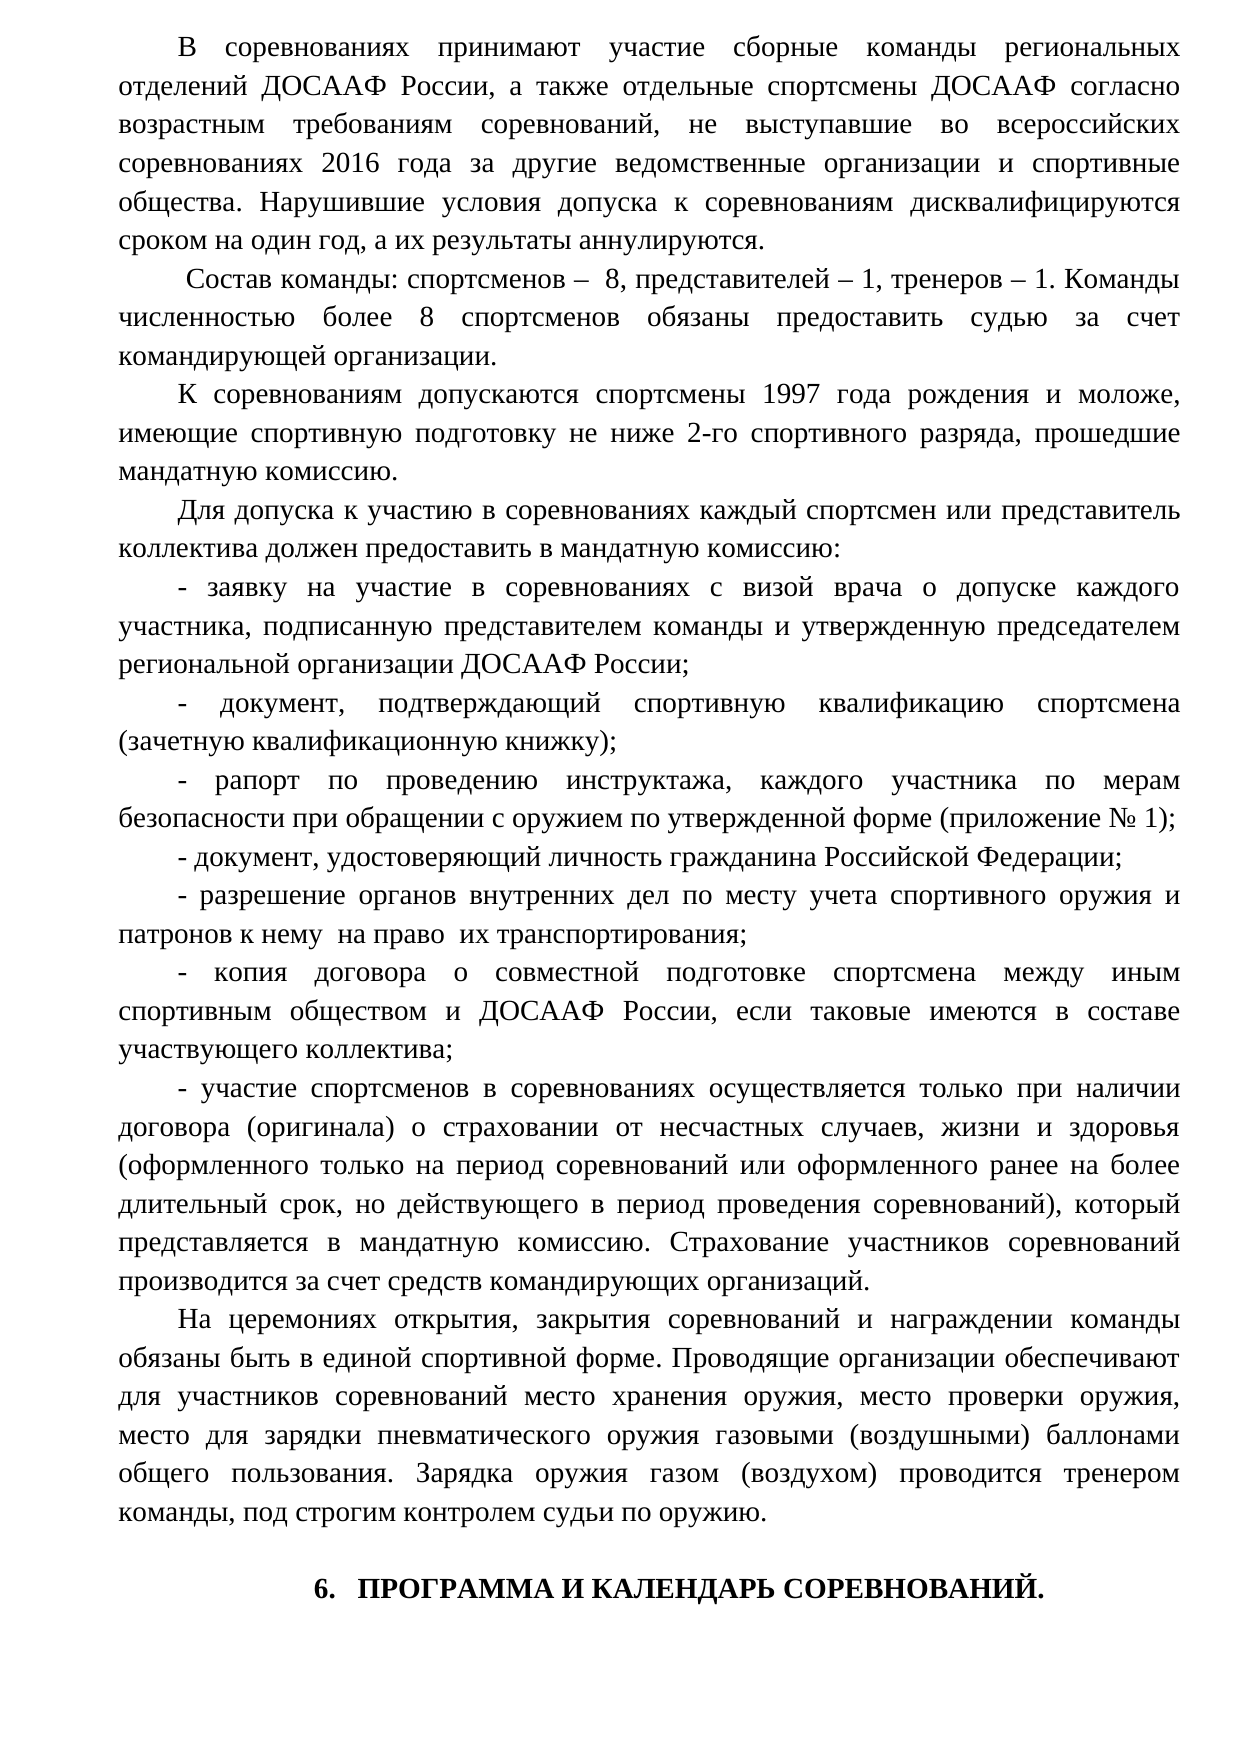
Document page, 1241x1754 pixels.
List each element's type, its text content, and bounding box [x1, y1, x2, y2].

text - рапорт по проведению инструктажа, каждого участника по мерам безопасности при обращении с оружием по утвержденной форме (приложение № 1); [118, 762, 1181, 834]
text В соревнованиях принимают участие сборные команды региональных отделений ДОСААФ России, а также отдельные спортсмены ДОСААФ согласно возрастным требованиям соревнований, не выступавшие во всероссийских соревнованиях 2016 года за другие ведомственные организации и спортивные общества. Нарушившие условия допуска к соревнованиям дисквалифицируются сроком на один год, а их результаты аннулируются. [118, 29, 1181, 256]
text - заявку на участие в соревнованиях с визой врача о допуске каждого участника, подписанную представителем команды и утвержденную председателем региональной организации ДОСААФ России; [118, 569, 1181, 680]
text К соревнованиям допускаются спортсмены 1997 года рождения и моложе, имеющие спортивную подготовку не ниже 2-го спортивного разряда, прошедшие мандатную комиссию. [118, 376, 1181, 487]
text Состав команды: спортсменов – 8, представителей – 1, тренеров – 1. Команды численностью более 8 спортсменов обязаны предоставить судью за счет командирующей организации. [118, 261, 1181, 371]
text - копия договора о совместной подготовке спортсмена между иным спортивным обществом и ДОСААФ России, если таковые имеются в составе участвующего коллектива; [118, 954, 1181, 1065]
text Для допуска к участию в соревнованиях каждый спортсмен или представитель коллектива должен предоставить в мандатную комиссию: [118, 492, 1181, 564]
text - участие спортсменов в соревнованиях осуществляется только при наличии договора (оригинала) о страховании от несчастных случаев, жизни и здоровья (оформленного только на период соревнований или оформленного ранее на более длительный срок, но действующего в период проведения соревнований), который представляется в мандатную комиссию. Страхование участников соревнований производится за счет средств командирующих организаций. [118, 1070, 1181, 1296]
text На церемониях открытия, закрытия соревнований и награждении команды обязаны быть в единой спортивной форме. Проводящие организации обеспечивают для участников соревнований место хранения оружия, место проверки оружия, место для зарядки пневматического оружия газовыми (воздушными) баллонами общего пользования. Зарядка оружия газом (воздухом) проводится тренером команды, под строгим контролем судьи по оружию. [118, 1301, 1181, 1528]
text 6. ПРОГРАММА И КАЛЕНДАРЬ СОРЕВНОВАНИЙ. [118, 1571, 1181, 1605]
text - документ, подтверждающий спортивную квалификацию спортсмена (зачетную квалификационную книжку); [118, 685, 1181, 757]
text - документ, удостоверяющий личность гражданина Российской Федерации; [118, 839, 1181, 872]
text - разрешение органов внутренних дел по месту учета спортивного оружия и патронов к нему на право их транспортирования; [118, 877, 1181, 949]
